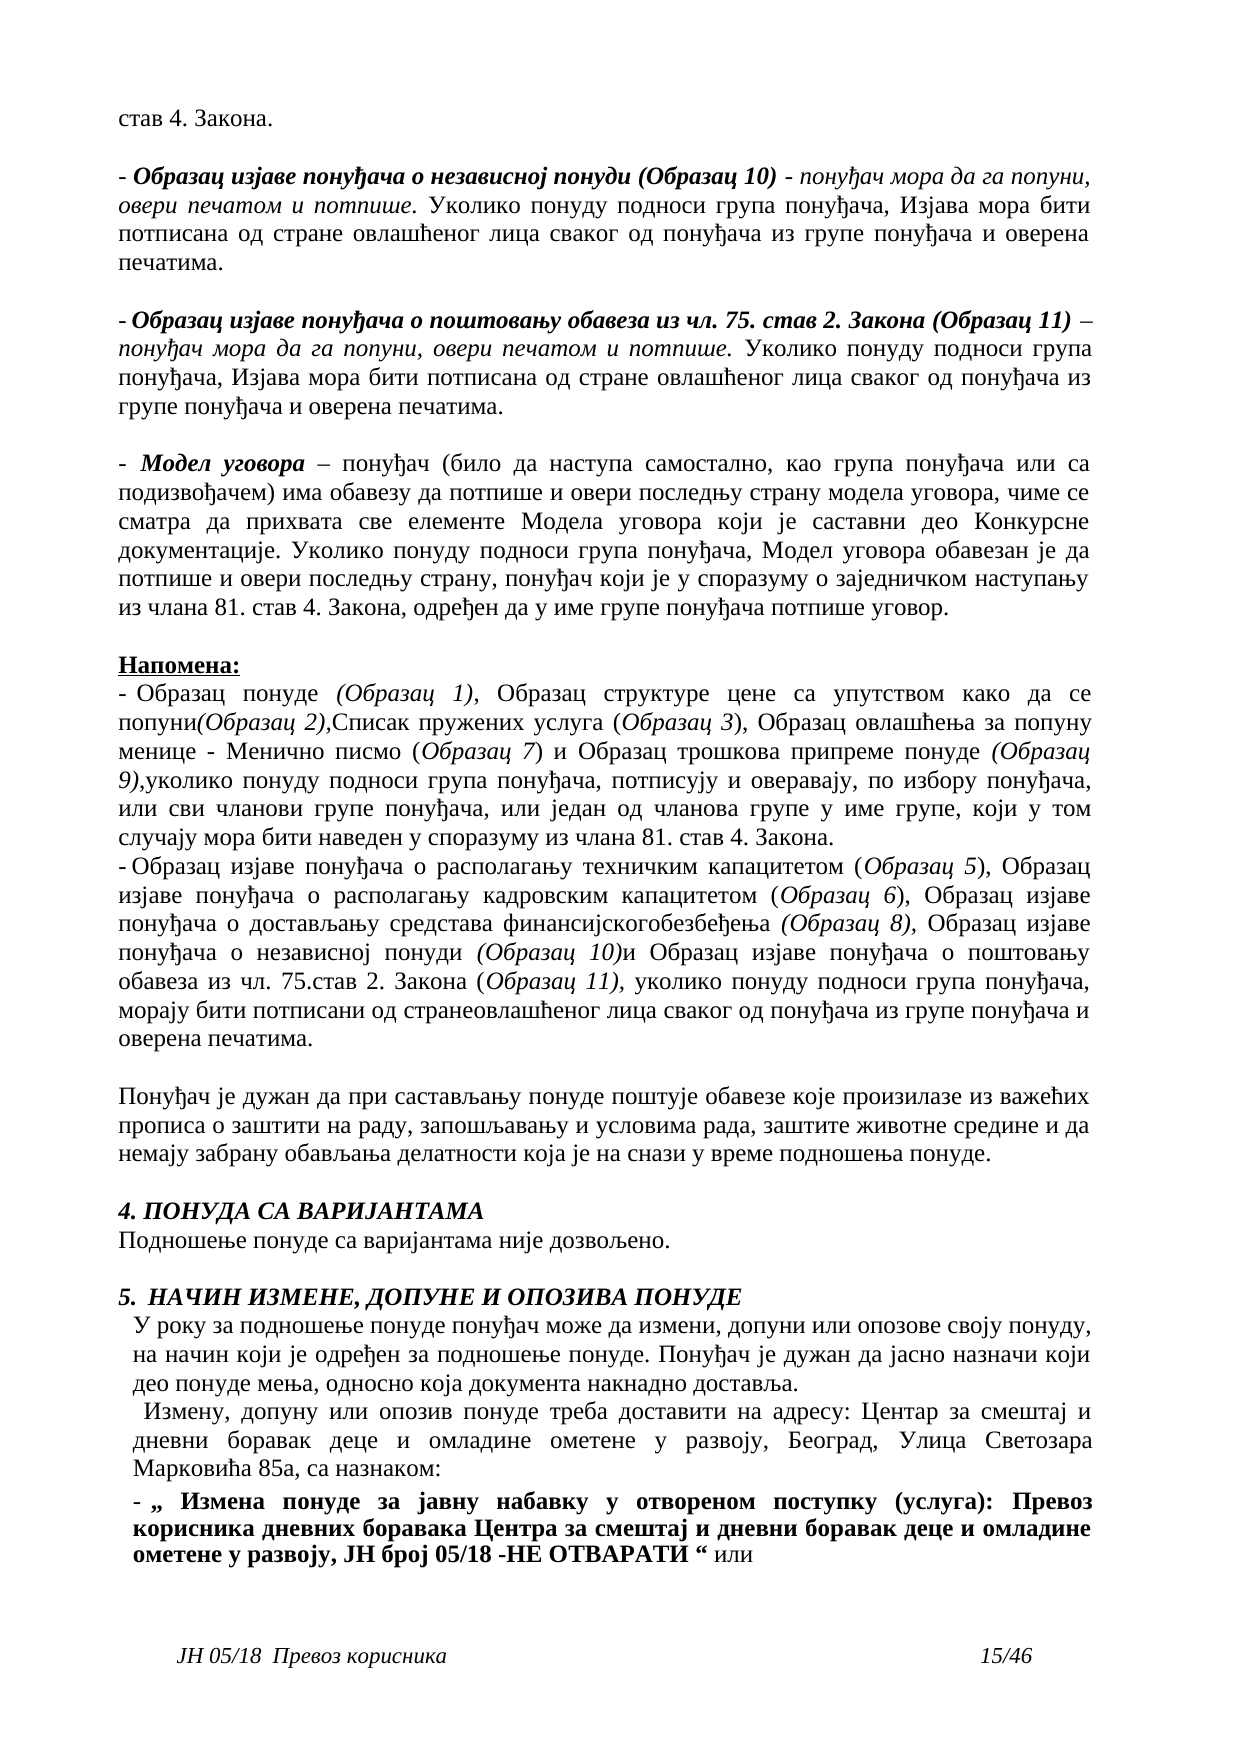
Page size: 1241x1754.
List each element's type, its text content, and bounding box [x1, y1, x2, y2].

list Образац изјаве понуђача о независној понуди (Образац 10) - понуђач мора да га попуни, овери печатом и потпише. Уколико понуду подноси група понуђача, Изјава мора бити потписана од стране овлашћеног лица сваког од понуђача из групе понуђача и оверена печатима. [118, 161, 1091, 276]
text Подношење понуде са варијантама није дозвољено. [118, 1225, 1093, 1253]
text Понуђач је дужан да при састављању понуде поштује обавезе које произилазе из важећих прописа о заштити на раду, запошљавању и условима рада, заштите животне средине и да немају забрану обављања делатности која је на снази у време подношења понуде. [118, 1081, 1091, 1167]
text Напомена: [118, 650, 1093, 678]
list Модел уговора – понуђач (било да наступа самостално, као група понуђача или са подизвођачем) има обавезу да потпише и овери последњу страну модела уговора, чиме се сматра да прихвата све елементе Модела уговора који је саставни део Конкурсне документације. Уколико понуду подноси група понуђача, Модел уговора обавезан је да потпише и овери последњу страну, понуђач који је у споразуму о заједничком наступању из члана 81. став 4. Закона, одређен да у име групе понуђача потпише уговор. [118, 448, 1091, 621]
text 4. ПОНУДА СА ВАРИЈАНТАМА [118, 1196, 1093, 1225]
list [118, 103, 1093, 132]
list НАЧИН ИЗМЕНЕ, ДОПУНЕ И ОПОЗИВА ПОНУДЕ [118, 1282, 1093, 1311]
text Измену, допуну или опозив понуде треба доставити на адресу: Центар за смештај и дневни боравак деце и омладине ометене у развоју, Београд, Улица Светозара Марковића 85а, са назнаком: [133, 1396, 1093, 1482]
list Образац изјаве понуђача о поштовању обавеза из чл. 75. став 2. Закона (Образац 11) –понуђач мора да га попуни, овери печатом и потпише. Уколико понуду подноси група понуђача, Изјава мора бити потписана од стране овлашћеног лица сваког од понуђача из групе понуђача и оверена печатима. [118, 305, 1093, 420]
list Образац изјаве понуђача о располагању техничким капацитетом (Образац 5), Образац изјаве понуђача о располагању кадровским капацитетом (Образац 6), Образац изјаве понуђача о достављању средстава финансијскогобезбеђења (Образац 8), Образац изјаве понуђача о независној понуди (Образац 10)и Образац изјаве понуђача о поштовању обавеза из чл. 75.став 2. Закона (Образац 11), уколико понуду подноси група понуђача, морају бити потписани од странеовлашћеног лица сваког од понуђача из групе понуђача и оверена печатима. [118, 851, 1091, 1052]
text У року за подношење понуде понуђач може да измени, допуни или опозове своју понуду, на начин који је одређен за подношење понуде. Понуђач је дужан да јасно назначи који део понуде мења, односно која документа накнадно доставља. [133, 1311, 1093, 1396]
list „ Измена понуде за јавну набавку у отвореном поступку (услуга): Превоз корисника дневних боравака Центра за смештај и дневни боравак деце и омладине ометене у развоју, ЈН број 05/18 -НЕ ОТВАРАТИ “ или [133, 1489, 1093, 1568]
list Образац понуде (Образац 1), Образац структуре цене са упутством како да се попуни(Образац 2),Списак пружених услуга (Образац 3), Образац овлашћења за попуну менице - Менично писмо (Образац 7) и Образац трошкова припреме понуде (Образац 9),уколико понуду подноси група понуђача, потписују и оверавају, по избору понуђача, или сви чланови групе понуђача, или један од чланова групе у име групе, који у том случају мора бити наведен у споразуму из члана 81. став 4. Закона. [118, 678, 1093, 851]
